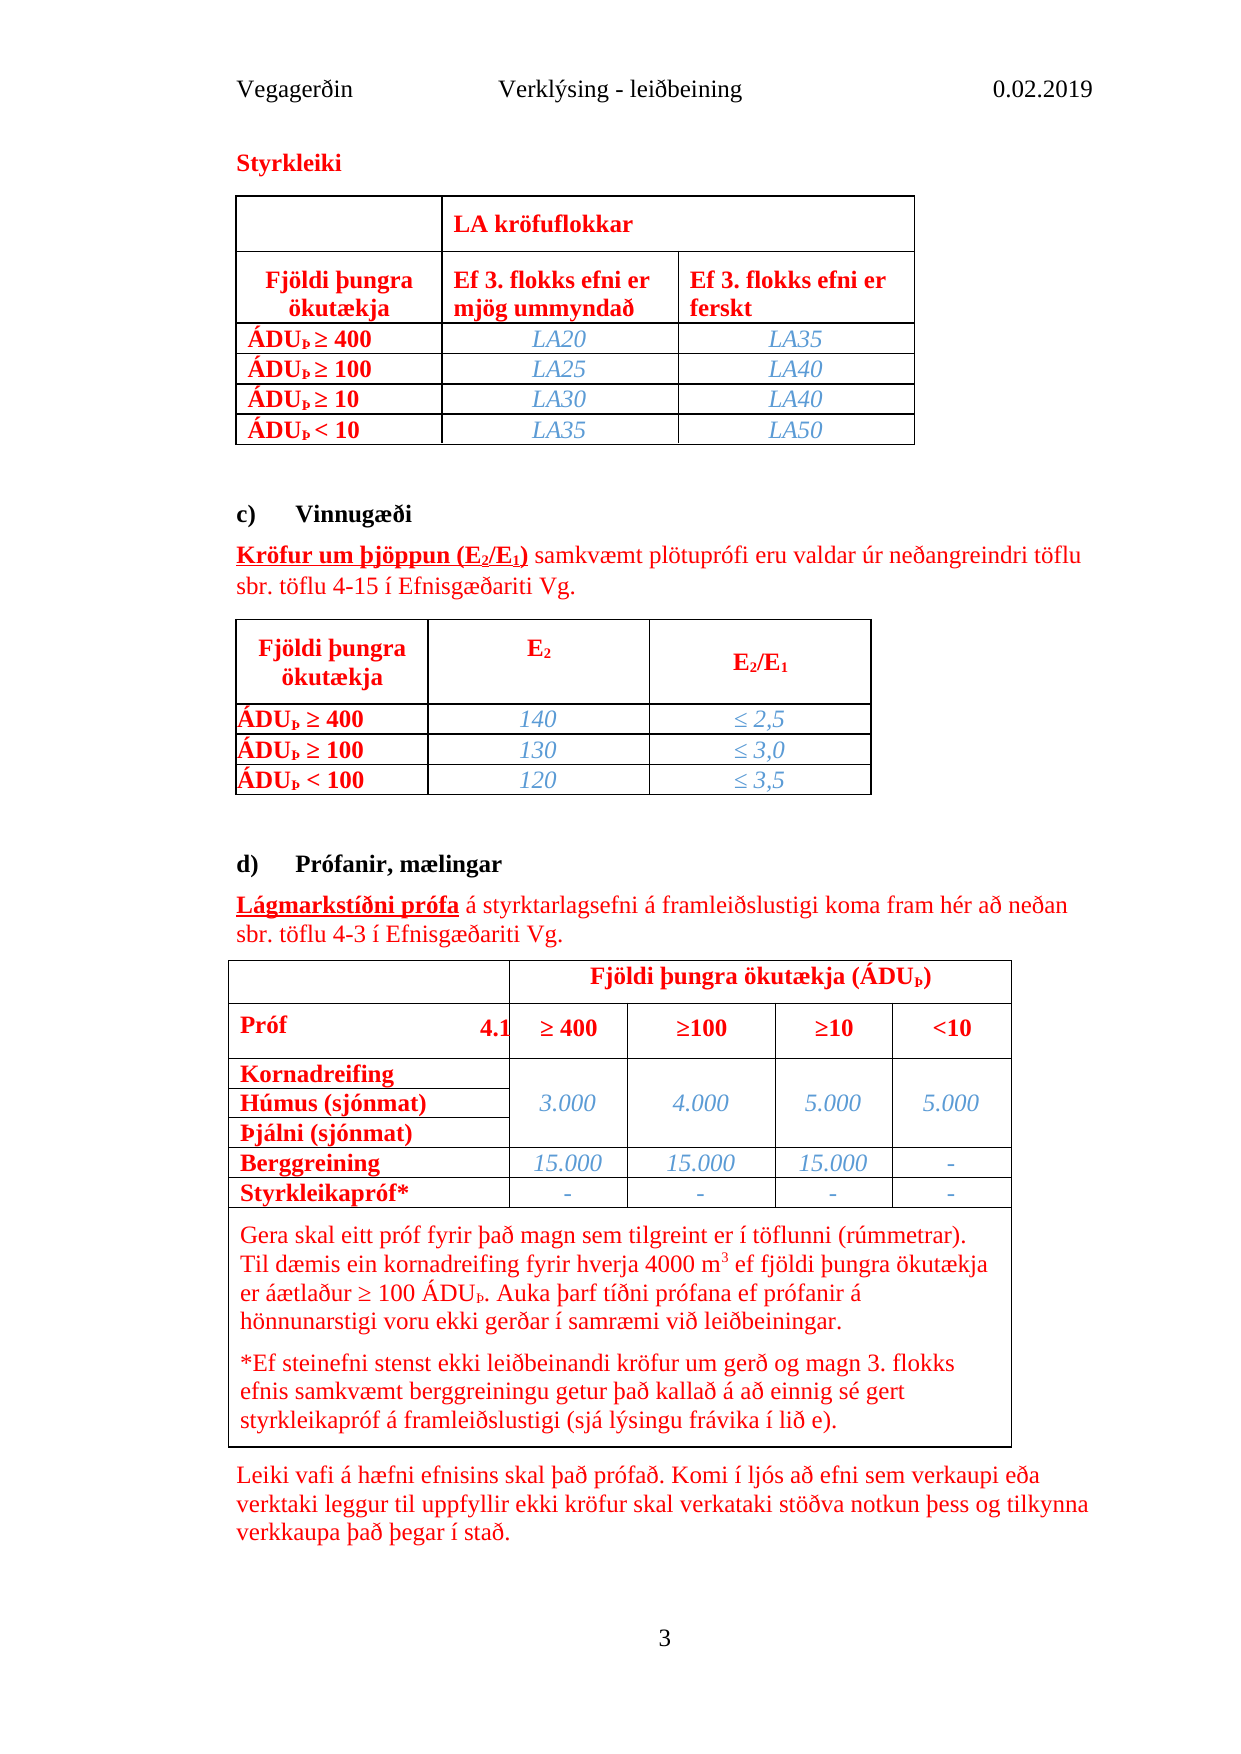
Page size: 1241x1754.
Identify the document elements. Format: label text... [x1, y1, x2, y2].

table_cell ÁDUÞ ≥ 10 [237, 385, 441, 413]
table_header LA kröfuflokkar [443, 197, 914, 251]
table_cell 5.000 [776, 1059, 892, 1147]
table_cell Húmus (sjónmat) [229, 1089, 509, 1117]
table_cell - [628, 1178, 775, 1207]
table_cell LA40 [679, 385, 914, 413]
table_cell LA35 [679, 324, 914, 352]
table_cell ÁDUÞ < 100 [237, 765, 427, 794]
table_cell 140 [429, 705, 649, 733]
text c) Vinnugæði [236, 499, 1093, 527]
table_cell LA20 [443, 324, 678, 352]
table_cell 3.000 [510, 1059, 627, 1147]
text Leiki vafi á hæfni efnisins skal það prófað. Komi í ljós að efni sem verkaupi eða verktaki leggur til uppfyllir ekki kröfur skal verkataki stöðva notkun þess og tilkynna verkkaupa það þegar í stað. [236, 1460, 1093, 1546]
table_cell 15.000 [510, 1148, 627, 1177]
table_cell ≤ 2,5 [650, 705, 870, 733]
table_header [237, 197, 441, 251]
table_cell 5.000 [893, 1059, 1011, 1147]
table_cell LA50 [679, 415, 914, 443]
table_header E2/E1 [650, 620, 870, 703]
table_cell - [893, 1178, 1011, 1207]
table_cell ≤ 3,0 [650, 735, 870, 763]
table_cell <10 [893, 1004, 1011, 1058]
table_cell Próf [229, 1004, 509, 1058]
table_cell LA30 [443, 385, 678, 413]
text Lágmarkstíðni prófa á styrktarlagsefni á framleiðslustigi koma fram hér að neðan sbr. töflu 4-3 í Efnisgæðariti Vg. [236, 890, 1093, 948]
text Styrkleiki [236, 148, 1093, 176]
table_cell 15.000 [776, 1148, 892, 1177]
table_cell 4.000 [628, 1059, 775, 1147]
table_cell ≥100 [628, 1004, 775, 1058]
table_cell Berggreining [229, 1148, 509, 1177]
table_cell Kornadreifing [229, 1059, 509, 1087]
text d) Prófanir, mælingar [236, 849, 1093, 878]
table_cell ≥10 [776, 1004, 892, 1058]
table_cell ÁDUÞ ≥ 100 [237, 735, 427, 763]
text Kröfur um þjöppun (E2/E1) samkvæmt plötuprófi eru valdar úr neðangreindri töflu sbr. töflu 4-15 í Efnisgæðariti Vg. [236, 540, 1093, 600]
table_cell Ef 3. flokks efni er ferskt [679, 252, 914, 322]
table_cell ÁDUÞ < 10 [237, 415, 441, 443]
table_header E2 [429, 620, 649, 703]
table_header [229, 961, 509, 1003]
table_cell ÁDUÞ ≥ 400 [237, 705, 427, 733]
table_cell Gera skal eitt próf fyrir það magn sem tilgreint er í töflunni (rúmmetrar). Til dæmis ein kornadreifing fyrir hverja 4000 m3 ef fjöldi þungra ökutækja er áætlaður ≥ 100 ÁDUÞ. Auka þarf tíðni prófana ef prófanir á hönnunarstigi voru ekki gerðar í samræmi við leiðbeiningar. *Ef steinefni stenst ekki leiðbeinandi kröfur um gerð og magn 3. flokks efnis samkvæmt berggreiningu getur það kallað á að einnig sé gert styrkleikapróf á framleiðslustigi (sjá lýsingu frávika í lið e). [229, 1208, 1011, 1446]
table_header Fjöldi þungra ökutækja [237, 620, 427, 703]
table_cell 120 [429, 765, 649, 794]
table_header Fjöldi þungra ökutækja (ÁDUÞ) [510, 961, 1011, 1003]
table_cell LA35 [443, 415, 678, 443]
table_cell Styrkleikapróf* [229, 1178, 509, 1207]
table_cell 15.000 [628, 1148, 775, 1177]
table_cell - [510, 1178, 627, 1207]
table_cell ÁDUÞ ≥ 100 [237, 354, 441, 383]
table_cell LA40 [679, 354, 914, 383]
table_cell Ef 3. flokks efni er mjög ummyndað [443, 252, 678, 322]
table_cell LA25 [443, 354, 678, 383]
table_cell 130 [429, 735, 649, 763]
table_cell - [776, 1178, 892, 1207]
table_cell Þjálni (sjónmat) [229, 1118, 509, 1147]
table_cell ≥ 400 [510, 1004, 627, 1058]
table_cell - [893, 1148, 1011, 1177]
table_cell ≤ 3,5 [650, 765, 870, 794]
table_cell ÁDUÞ ≥ 400 [237, 324, 441, 352]
table_cell Fjöldi þungra ökutækja [237, 252, 441, 322]
